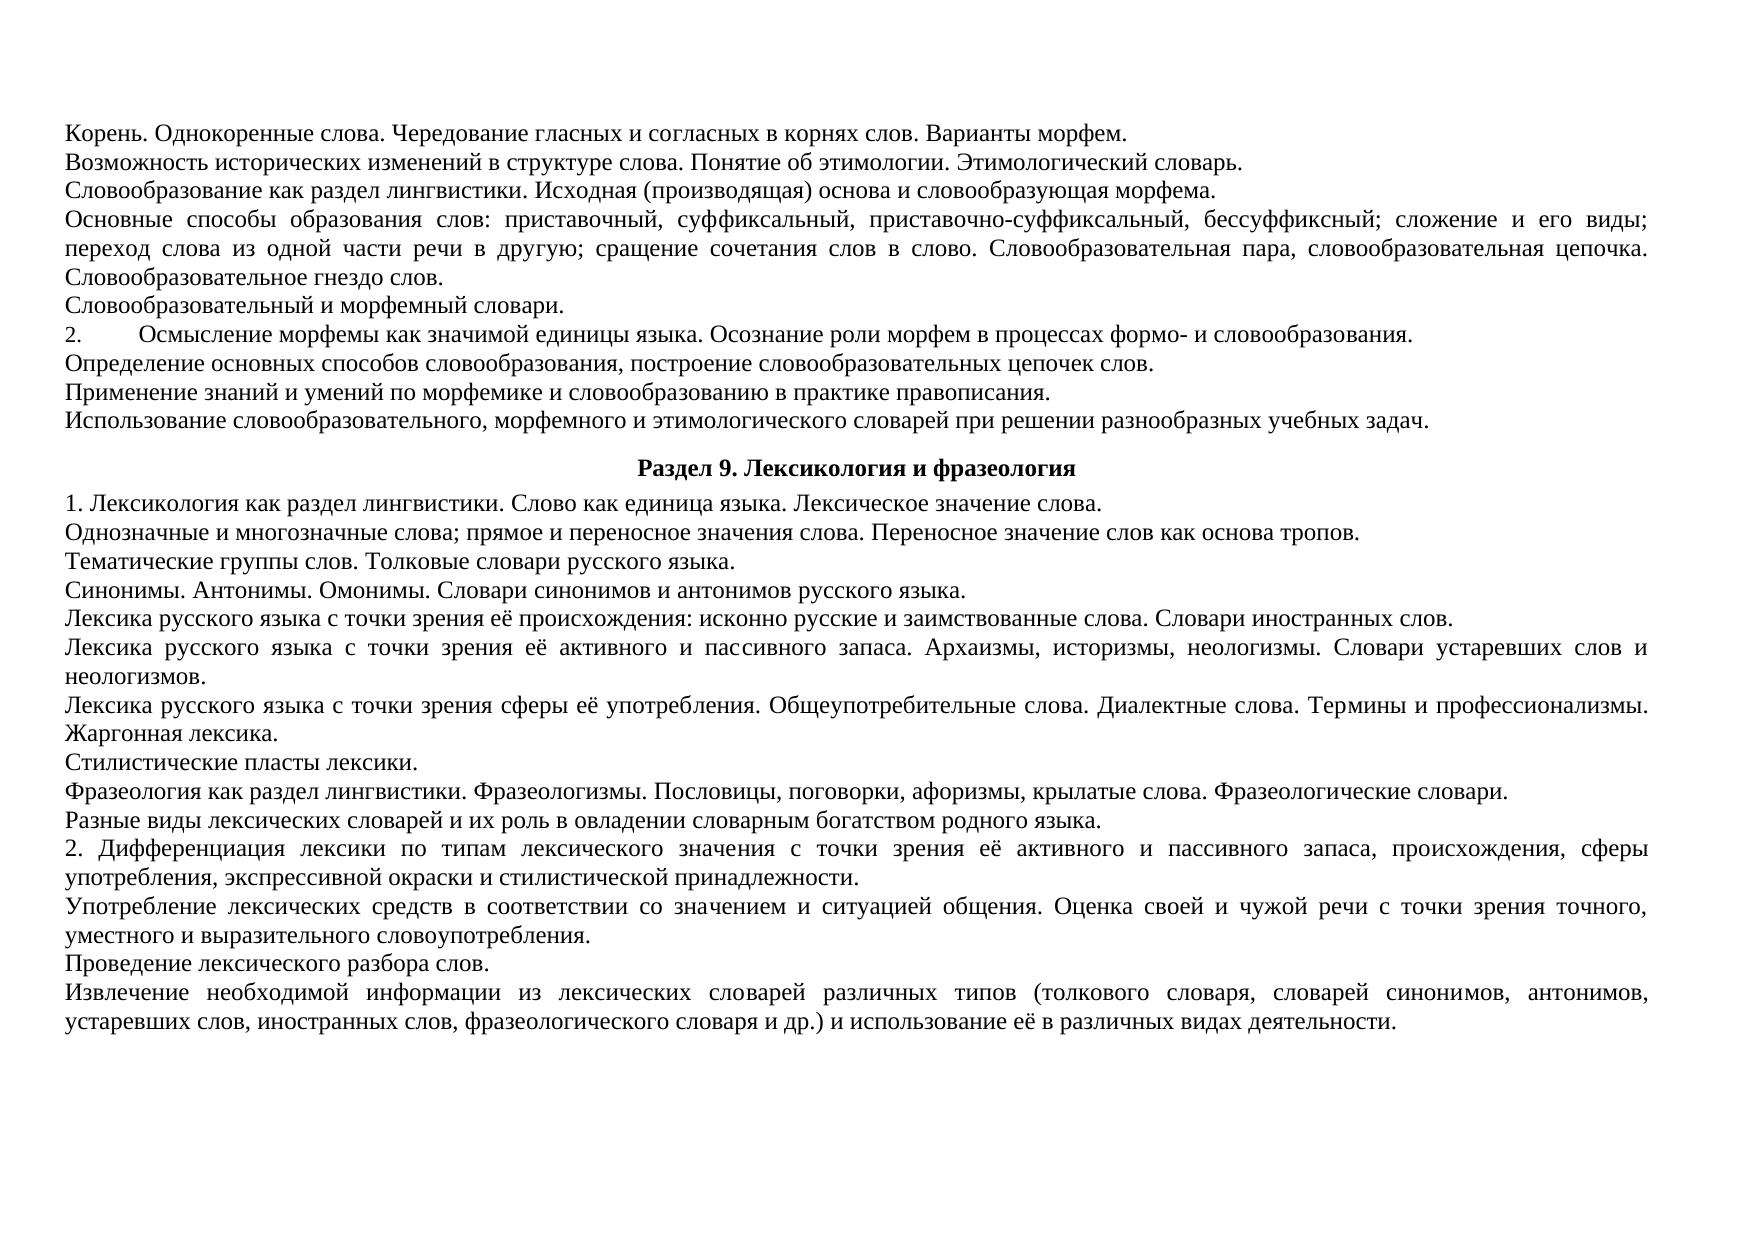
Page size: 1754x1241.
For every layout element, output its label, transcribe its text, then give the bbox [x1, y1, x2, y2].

text Лексика русского языка с точки зрения сферы её употребления. Общеупотребительные слова. Диалектные слова. Термины и профессионализмы. Жаргонная лексика. [64, 690, 1649, 747]
text 2. Дифференциация лексики по типам лексического значения с точки зрения её активного и пассивного запаса, происхождения, сферы употребления, экспрессивной окраски и стилистической принадлежности. [64, 833, 1649, 891]
text Основные способы образования слов: приставочный, суффиксальный, приставочно-суффиксальный, бессуффиксный; сложение и его виды; переход слова из одной части речи в другую; сращение сочетания слов в слово. Словообразовательная пара, словообразовательная цепочка. Словообразовательное гнездо слов. [64, 204, 1649, 291]
text Раздел 9. Лексикология и фразеология [64, 453, 1649, 482]
text Лексика русского языка с точки зрения её происхождения: исконно русские и заимствованные слова. Словари иностранных слов. [64, 603, 1649, 632]
text 1. Лексикология как раздел лингвистики. Слово как единица языка. Лексическое значение слова. [64, 488, 1649, 517]
text Использование словообразовательного, морфемного и этимологического словарей при решении разнообразных учебных задач. [64, 406, 1649, 434]
text Извлечение необходимой информации из лексических словарей различных типов (толкового словаря, словарей синонимов, антонимов, устаревших слов, иностранных слов, фразеологического словаря и др.) и использование её в различных видах деятельности. [64, 977, 1649, 1035]
text Однозначные и многозначные слова; прямое и переносное значения слова. Переносное значение слов как основа тропов. [64, 517, 1649, 546]
text Синонимы. Антонимы. Омонимы. Словари синонимов и антонимов русского языка. [64, 575, 1649, 603]
text Словообразовательный и морфемный словари. [64, 291, 1649, 319]
text Определение основных способов словообразования, построение словообразовательных цепочек слов. [64, 348, 1649, 377]
text Тематические группы слов. Толковые словари русского языка. [64, 546, 1649, 575]
list Осмысление морфемы как значимой единицы языка. Осознание роли морфем в процессах формо- и словообразования. [64, 319, 1649, 348]
text Корень. Однокоренные слова. Чередование гласных и согласных в корнях слов. Варианты морфем. [64, 118, 1649, 147]
text Применение знаний и умений по морфемике и словообразованию в практике правописания. [64, 377, 1649, 406]
text Лексика русского языка с точки зрения её активного и пассивного запаса. Архаизмы, историзмы, неологизмы. Словари устаревших слов и неологизмов. [64, 632, 1649, 690]
text Стилистические пласты лексики. [64, 747, 1649, 776]
text Возможность исторических изменений в структуре слова. Понятие об этимологии. Этимологический словарь. [64, 147, 1649, 176]
text Фразеология как раздел лингвистики. Фразеологизмы. Пословицы, поговорки, афоризмы, крылатые слова. Фразеологические словари. [64, 776, 1649, 805]
text Разные виды лексических словарей и их роль в овладении словарным богатством родного языка. [64, 805, 1649, 833]
text Проведение лексического разбора слов. [64, 948, 1649, 977]
text Словообразование как раздел лингвистики. Исходная (производящая) основа и словообразующая морфема. [64, 176, 1649, 204]
text Употребление лексических средств в соответствии со значением и ситуацией общения. Оценка своей и чужой речи с точки зрения точного, уместного и выразительного словоупотребления. [64, 891, 1649, 948]
